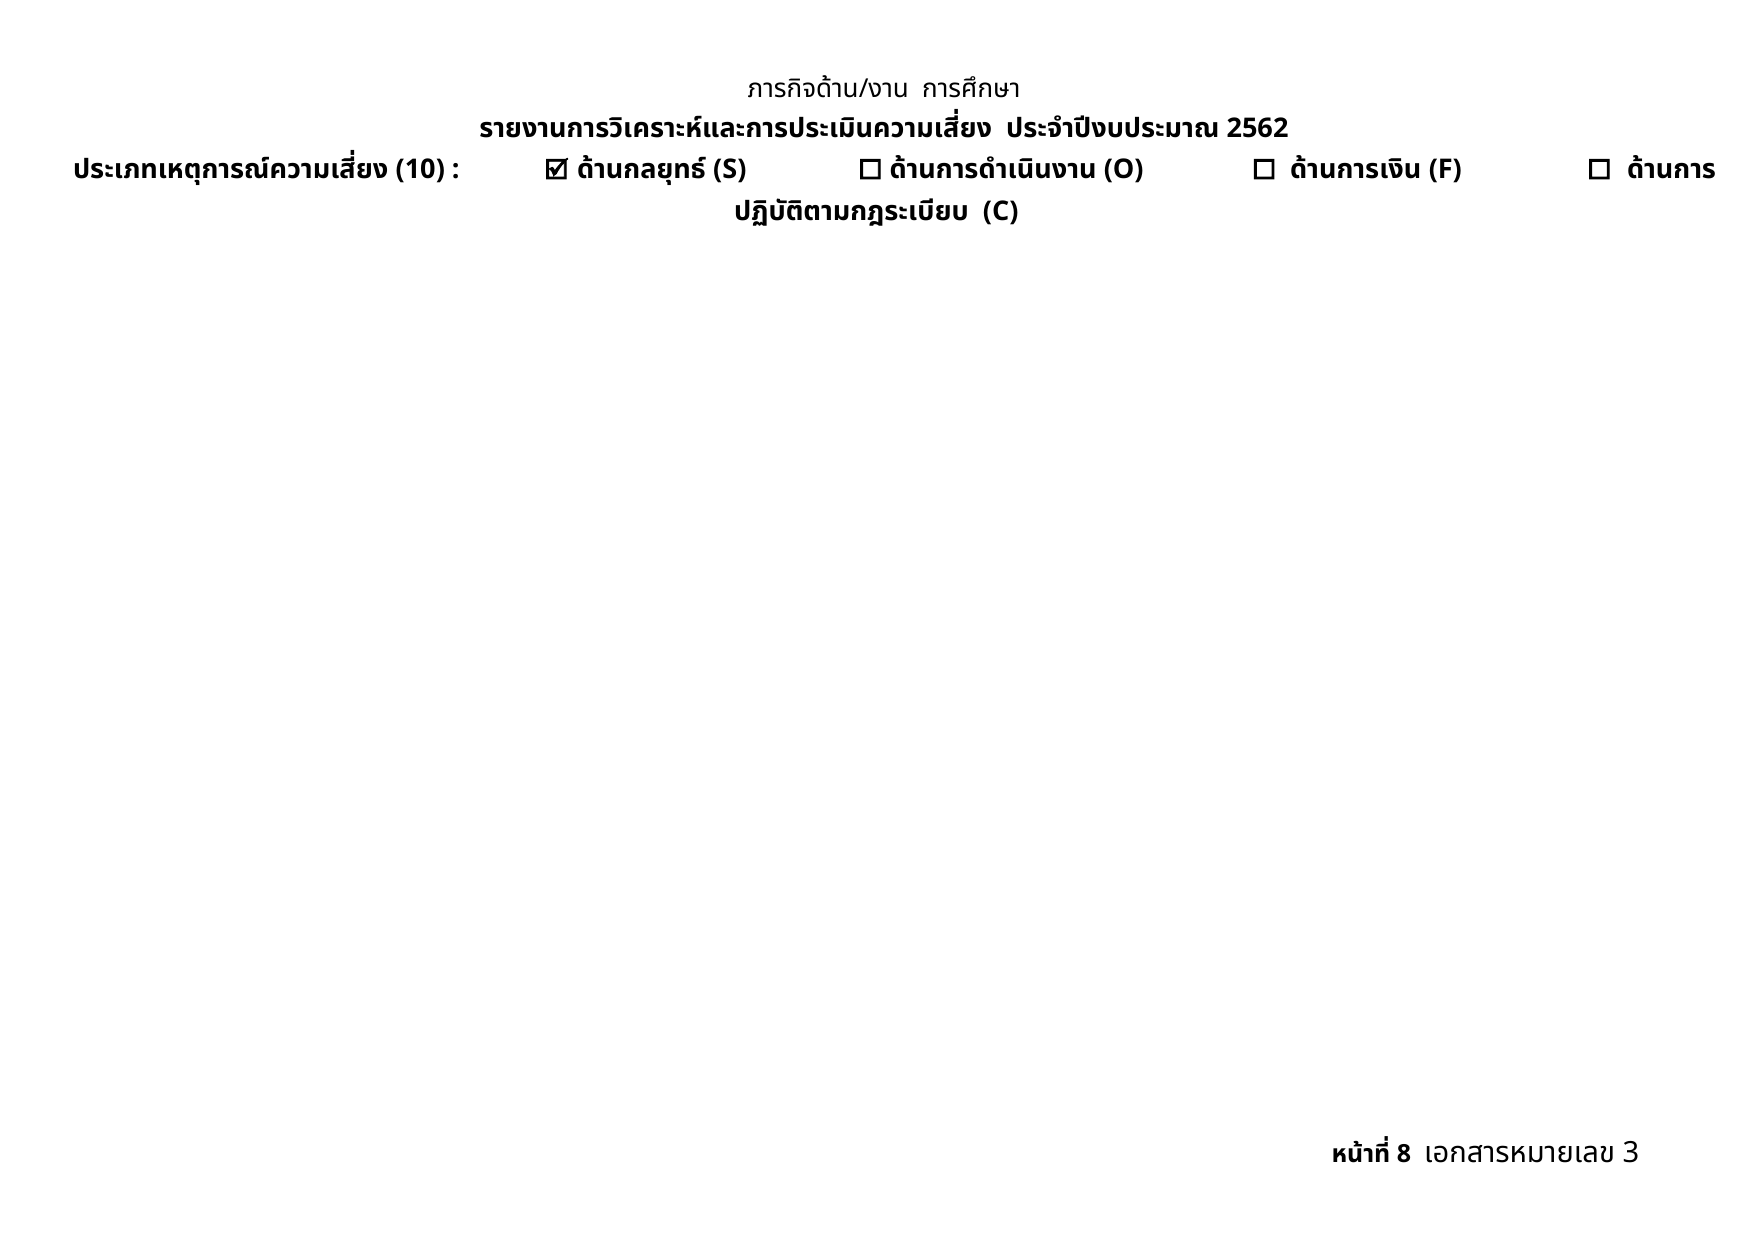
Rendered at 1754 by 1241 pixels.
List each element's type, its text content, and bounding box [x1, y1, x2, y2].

text ประเภทเหตุการณ์ความเสี่ยง (10) : ด้านกลยุทธ์ (S) ด้านการดำเนินงาน (O) ด้านการเงิน (F) ด้านการปฏิบัติตามกฎระเบียบ (C) [44, 150, 1723, 232]
text รายงานการวิเคราะห์และการประเมินความเสี่ยง ประจำปีงบประมาณ 2562 [44, 109, 1723, 150]
text ภารกิจด้าน/งาน การศึกษา [44, 69, 1723, 109]
